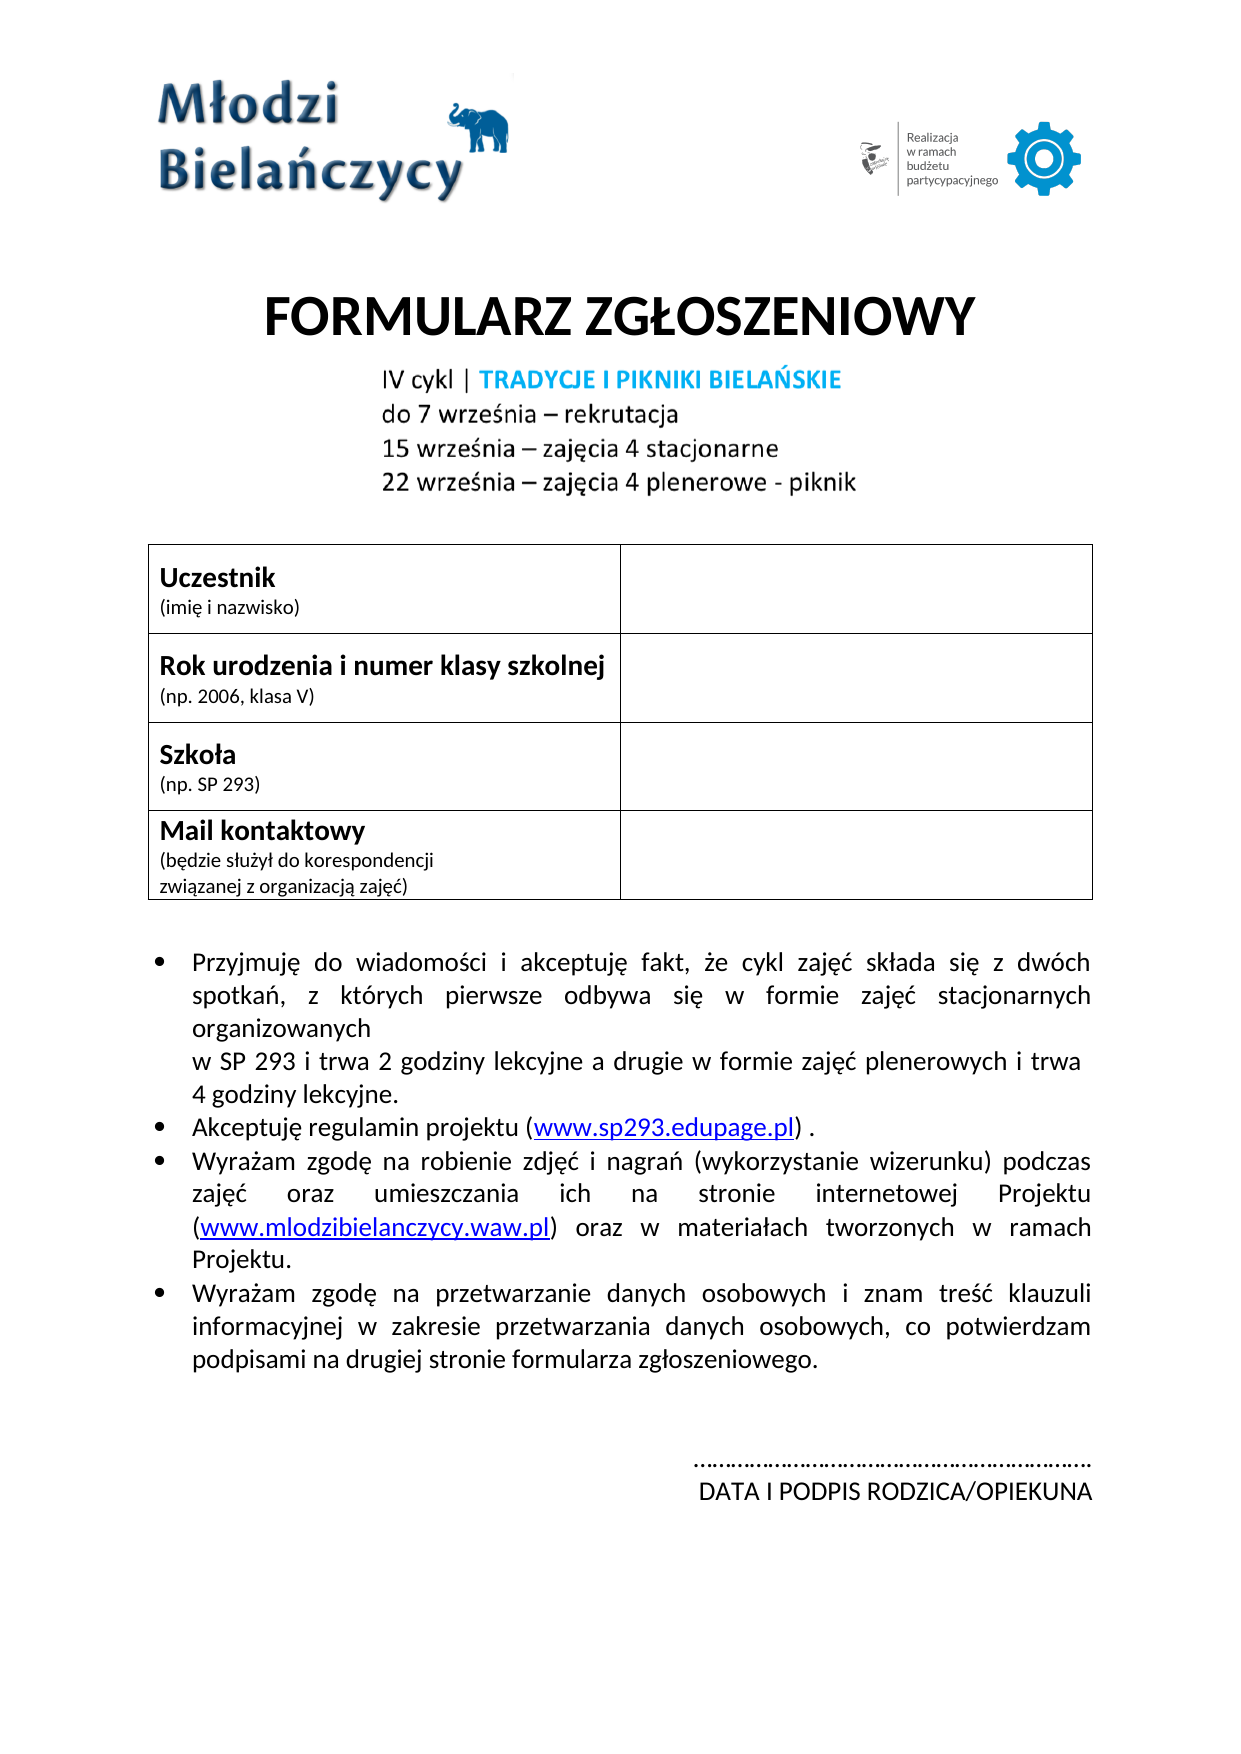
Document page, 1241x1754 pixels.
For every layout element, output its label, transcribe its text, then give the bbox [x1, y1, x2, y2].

table_cell Rok urodzenia i numer klasy szkolnej (np. 2006, klasa V) [149, 634, 620, 722]
table_cell Szkoła (np. SP 293) [149, 723, 620, 810]
table_cell [621, 811, 1092, 899]
list Wyrażam zgodę na robienie zdjęć i nagrań (wykorzystanie wizerunku) podczas zajęć oraz umieszczania ich na stronie internetowej Projektu (www.mlodzibielanczycy.waw.pl) oraz w materiałach tworzonych w ramach Projektu. [155, 1144, 1093, 1276]
table_cell Mail kontaktowy (będzie służył do korespondencji związanej z organizacją zajęć) [149, 811, 620, 899]
text DATA I PODPIS RODZICA/OPIEKUNA [148, 1474, 1093, 1507]
text FORMULARZ ZGŁOSZENIOWY [148, 278, 1093, 350]
table_cell [621, 723, 1092, 810]
table_cell [621, 634, 1092, 722]
picture [365, 349, 875, 509]
text ………………………………………………………. [148, 1441, 1093, 1474]
list Akceptuję regulamin projektu (www.sp293.edupage.pl) . [155, 1111, 1093, 1144]
table_header Uczestnik (imię i nazwisko) [149, 545, 620, 633]
list Wyrażam zgodę na przetwarzanie danych osobowych i znam treść klauzuli informacyjnej w zakresie przetwarzania danych osobowych, co potwierdzam podpisami na drugiej stronie formularza zgłoszeniowego. [155, 1276, 1093, 1375]
table_header [621, 545, 1092, 633]
picture [147, 73, 514, 208]
list Przyjmuję do wiadomości i akceptuję fakt, że cykl zajęć składa się z dwóch spotkań, z których pierwsze odbywa się w formie zajęć stacjonarnych organizowanych w SP 293 i trwa 2 godziny lekcyjne a drugie w formie zajęć plenerowych i trwa 4 godziny lekcyjne. [155, 946, 1093, 1111]
